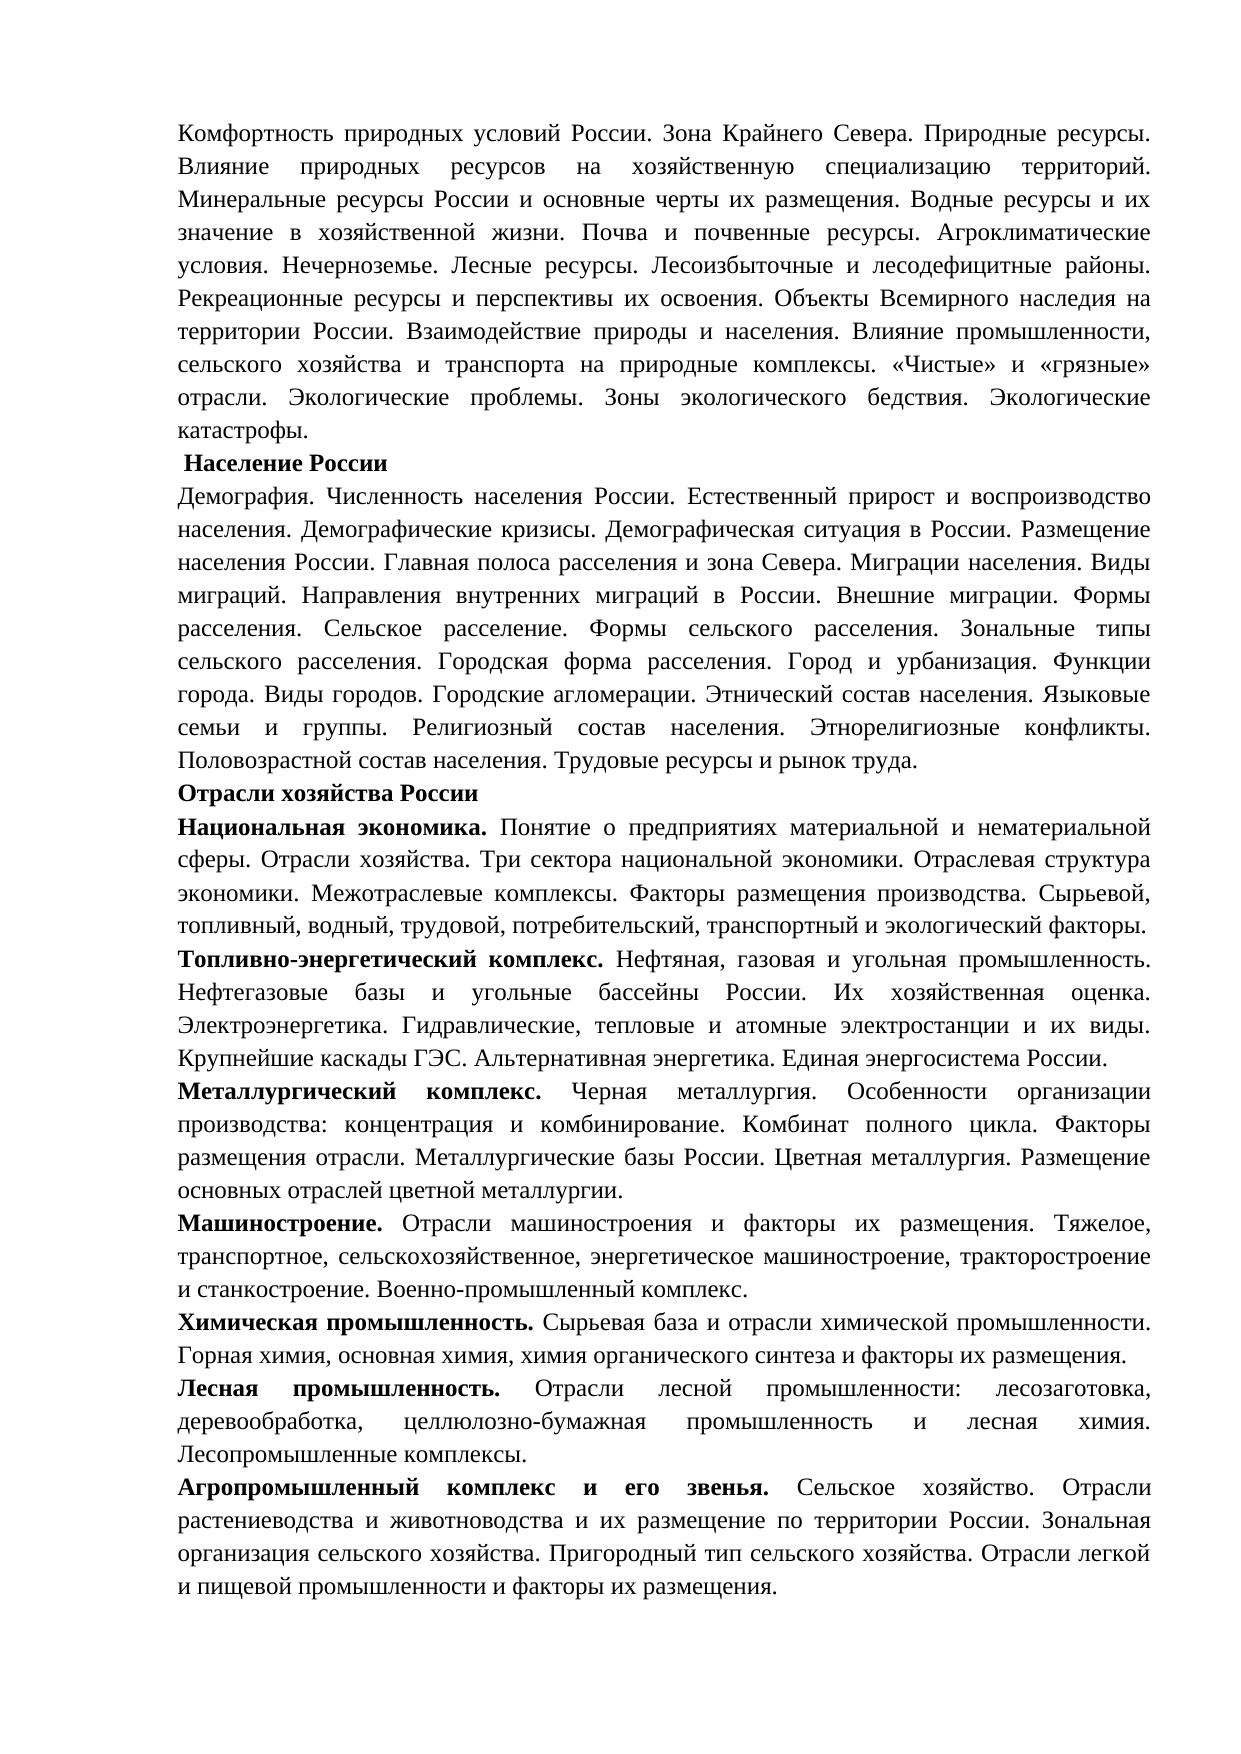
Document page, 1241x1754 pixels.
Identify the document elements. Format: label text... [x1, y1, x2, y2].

text Национальная экономика. Понятие о предприятиях материальной и нематериальной сферы. Отрасли хозяйства. Три сектора национальной экономики. Отраслевая структура экономики. Межотраслевые комплексы. Факторы размещения производства. Сырьевой, топливный, водный, трудовой, потребительский, транспортный и экологический факторы. [177, 812, 1152, 939]
text Металлургический комплекс. Черная металлургия. Особенности организации производства: концентрация и комбинирование. Комбинат полного цикла. Факторы размещения отрасли. Металлургические базы России. Цветная металлургия. Размещение основных отраслей цветной металлургии. [177, 1076, 1152, 1203]
text Топливно-энергетический комплекс. Нефтяная, газовая и угольная промышленность. Нефтегазовые базы и угольные бассейны России. Их хозяйственная оценка. Электроэнергетика. Гидравлические, тепловые и атомные электростанции и их виды. Крупнейшие каскады ГЭС. Альтернативная энергетика. Единая энергосистема России. [177, 944, 1152, 1071]
text Агропромышленный комплекс и его звенья. Сельское хозяйство. Отрасли растениеводства и животноводства и их размещение по территории России. Зональная организация сельского хозяйства. Пригородный тип сельского хозяйства. Отрасли легкой и пищевой промышленности и факторы их размещения. [177, 1472, 1152, 1600]
text Население России [177, 448, 1152, 477]
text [177, 118, 1152, 444]
text Отрасли хозяйства России [177, 778, 1152, 807]
text Химическая промышленность. Сырьевая база и отрасли химической промышленности. Горная химия, основная химия, химия органического синтеза и факторы их размещения. [177, 1307, 1152, 1369]
text Демография. Численность населения России. Естественный прирост и воспроизводство населения. Демографические кризисы. Демографическая ситуация в России. Размещение населения России. Главная полоса расселения и зона Севера. Миграции населения. Виды миграций. Направления внутренних миграций в России. Внешние миграции. Формы расселения. Сельское расселение. Формы сельского расселения. Зональные типы сельского расселения. Городская форма расселения. Город и урбанизация. Функции города. Виды городов. Городские агломерации. Этнический состав населения. Языковые семьи и группы. Религиозный состав населения. Этнорелигиозные конфликты. Половозрастной состав населения. Трудовые ресурсы и рынок труда. [177, 481, 1152, 774]
text Лесная промышленность. Отрасли лесной промышленности: лесозаготовка, деревообработка, целлюлозно-бумажная промышленность и лесная химия. Лесопромышленные комплексы. [177, 1373, 1152, 1468]
text Машиностроение. Отрасли машиностроения и факторы их размещения. Тяжелое, транспортное, сельскохозяйственное, энергетическое машиностроение, тракторостроение и станкостроение. Военно-промышленный комплекс. [177, 1208, 1152, 1303]
